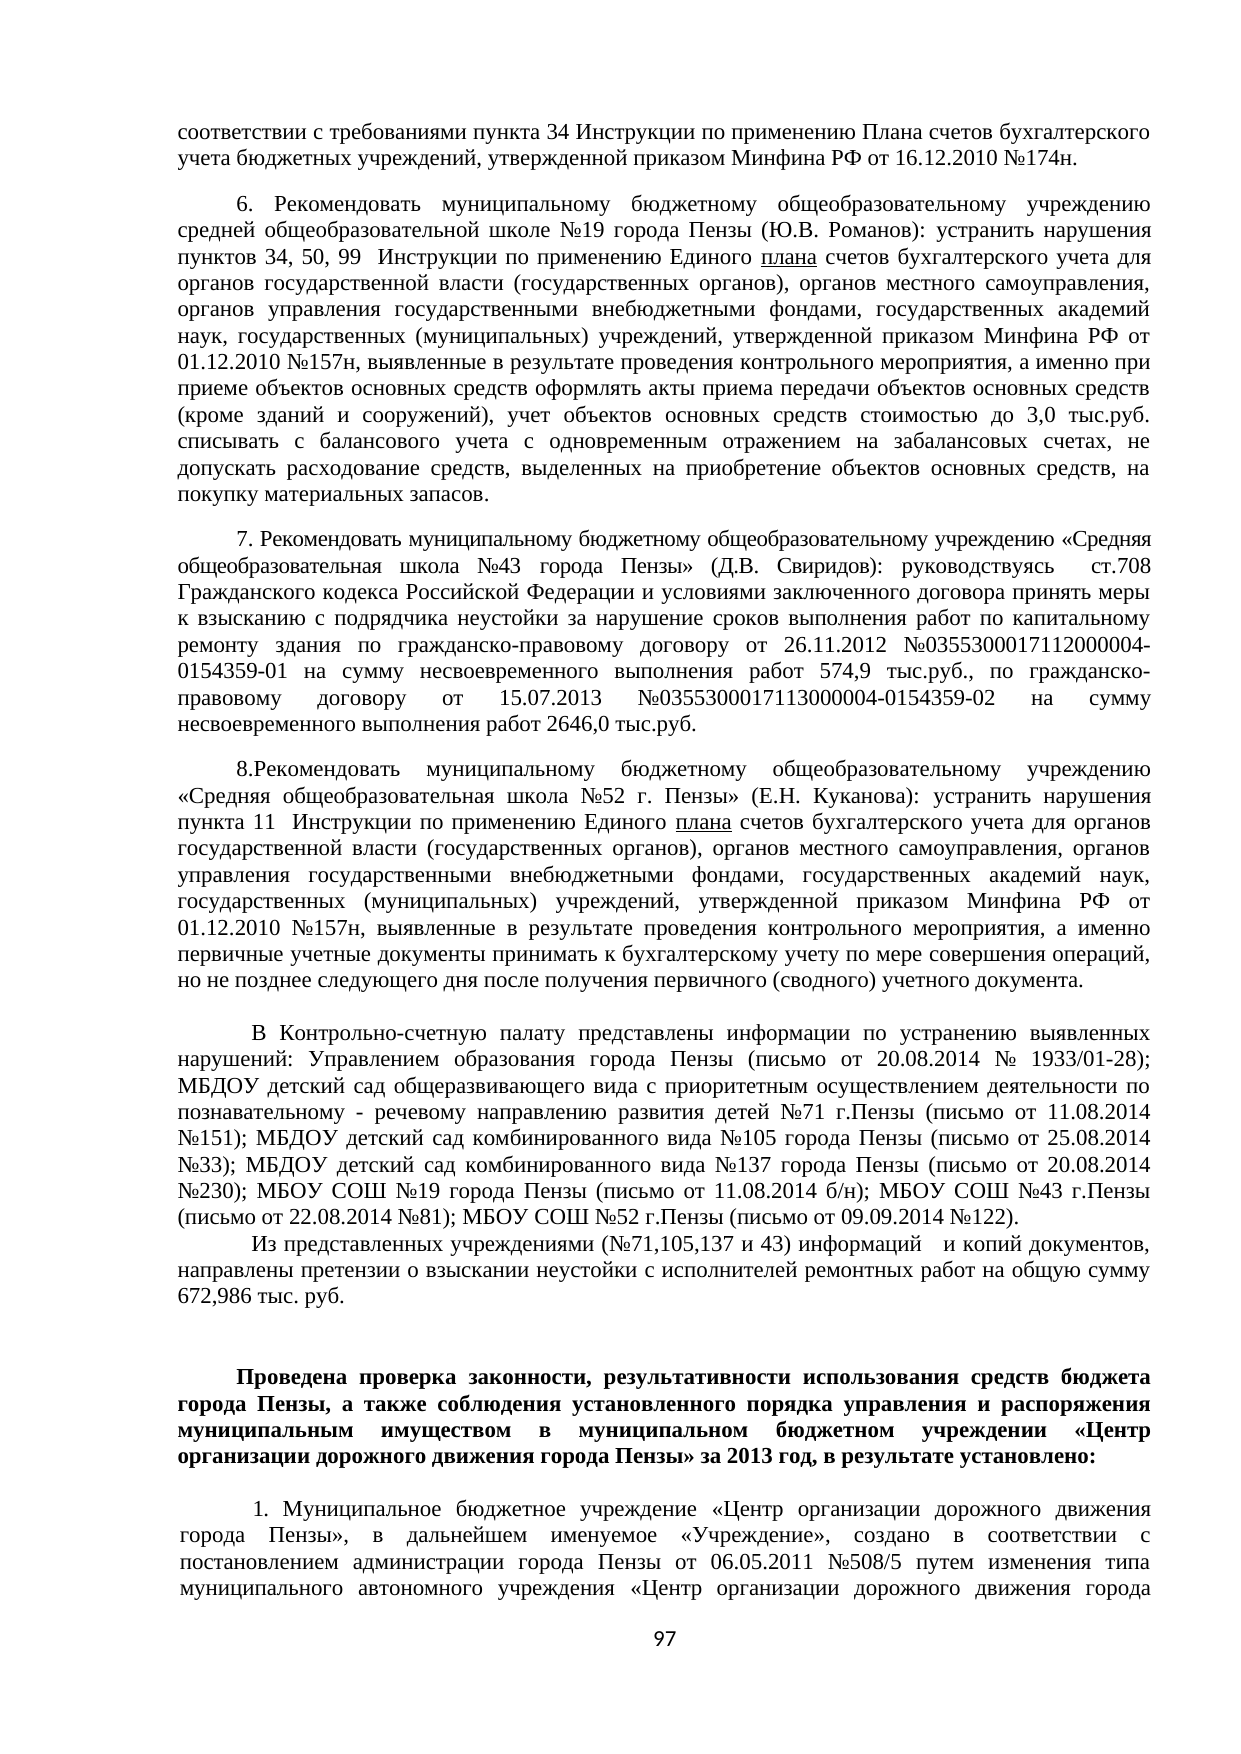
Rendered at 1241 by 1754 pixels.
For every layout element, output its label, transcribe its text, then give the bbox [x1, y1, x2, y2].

text 6. Рекомендовать муниципальному бюджетному общеобразовательному учреждению средней общеобразовательной школе №19 города Пензы (Ю.В. Романов): устранить нарушения пунктов 34, 50, 99 Инструкции по применению Единого плана счетов бухгалтерского учета для органов государственной власти (государственных органов), органов местного самоуправления, органов управления государственными внебюджетными фондами, государственных академий наук, государственных (муниципальных) учреждений, утвержденной приказом Минфина РФ от 01.12.2010 №157н, выявленные в результате проведения контрольного мероприятия, а именно при приеме объектов основных средств оформлять акты приема передачи объектов основных средств (кроме зданий и сооружений), учет объектов основных средств стоимостью до 3,0 тыс.руб. списывать с балансового учета с одновременным отражением на забалансовых счетах, не допускать расходование средств, выделенных на приобретение объектов основных средств, на покупку материальных запасов. [177, 190, 1152, 506]
text 7. Рекомендовать муниципальному бюджетному общеобразовательному учреждению «Средняя общеобразовательная школа №43 города Пензы» (Д.В. Свиридов): руководствуясь ст.708 Гражданского кодекса Российской Федерации и условиями заключенного договора принять меры к взысканию с подрядчика неустойки за нарушение сроков выполнения работ по капитальному ремонту здания по гражданско-правовому договору от 26.11.2012 №0355300017112000004-0154359-01 на сумму несвоевременного выполнения работ 574,9 тыс.руб., по гражданско-правовому договору от 15.07.2013 №0355300017113000004-0154359-02 на сумму несвоевременного выполнения работ 2646,0 тыс.руб. [177, 525, 1152, 736]
text 8.Рекомендовать муниципальному бюджетному общеобразовательному учреждению «Средняя общеобразовательная школа №52 г. Пензы» (Е.Н. Куканова): устранить нарушения пункта 11 Инструкции по применению Единого плана счетов бухгалтерского учета для органов государственной власти (государственных органов), органов местного самоуправления, органов управления государственными внебюджетными фондами, государственных академий наук, государственных (муниципальных) учреждений, утвержденной приказом Минфина РФ от 01.12.2010 №157н, выявленные в результате проведения контрольного мероприятия, а именно первичные учетные документы принимать к бухгалтерскому учету по мере совершения операций, но не позднее следующего дня после получения первичного (сводного) учетного документа. [177, 755, 1152, 993]
text Проведена проверка законности, результативности использования средств бюджета города Пензы, а также соблюдения установленного порядка управления и распоряжения муниципальным имуществом в муниципальном бюджетном учреждении «Центр организации дорожного движения города Пензы» за 2013 год, в результате установлено: [177, 1363, 1152, 1469]
text Из представленных учреждениями (№71,105,137 и 43) информаций и копий документов, направлены претензии о взыскании неустойки с исполнителей ремонтных работ на общую сумму 672,986 тыс. руб. [177, 1230, 1152, 1309]
text В Контрольно-счетную палату представлены информации по устранению выявленных нарушений: Управлением образования города Пензы (письмо от 20.08.2014 № 1933/01-28); МБДОУ детский сад общеразвивающего вида с приоритетным осуществлением деятельности по познавательному - речевому направлению развития детей №71 г.Пензы (письмо от 11.08.2014 №151); МБДОУ детский сад комбинированного вида №105 города Пензы (письмо от 25.08.2014 №33); МБДОУ детский сад комбинированного вида №137 города Пензы (письмо от 20.08.2014 №230); МБОУ СОШ №19 города Пензы (письмо от 11.08.2014 б/н); МБОУ СОШ №43 г.Пензы (письмо от 22.08.2014 №81); МБОУ СОШ №52 г.Пензы (письмо от 09.09.2014 №122). [177, 1019, 1152, 1230]
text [179, 1495, 1152, 1600]
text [177, 118, 1152, 171]
